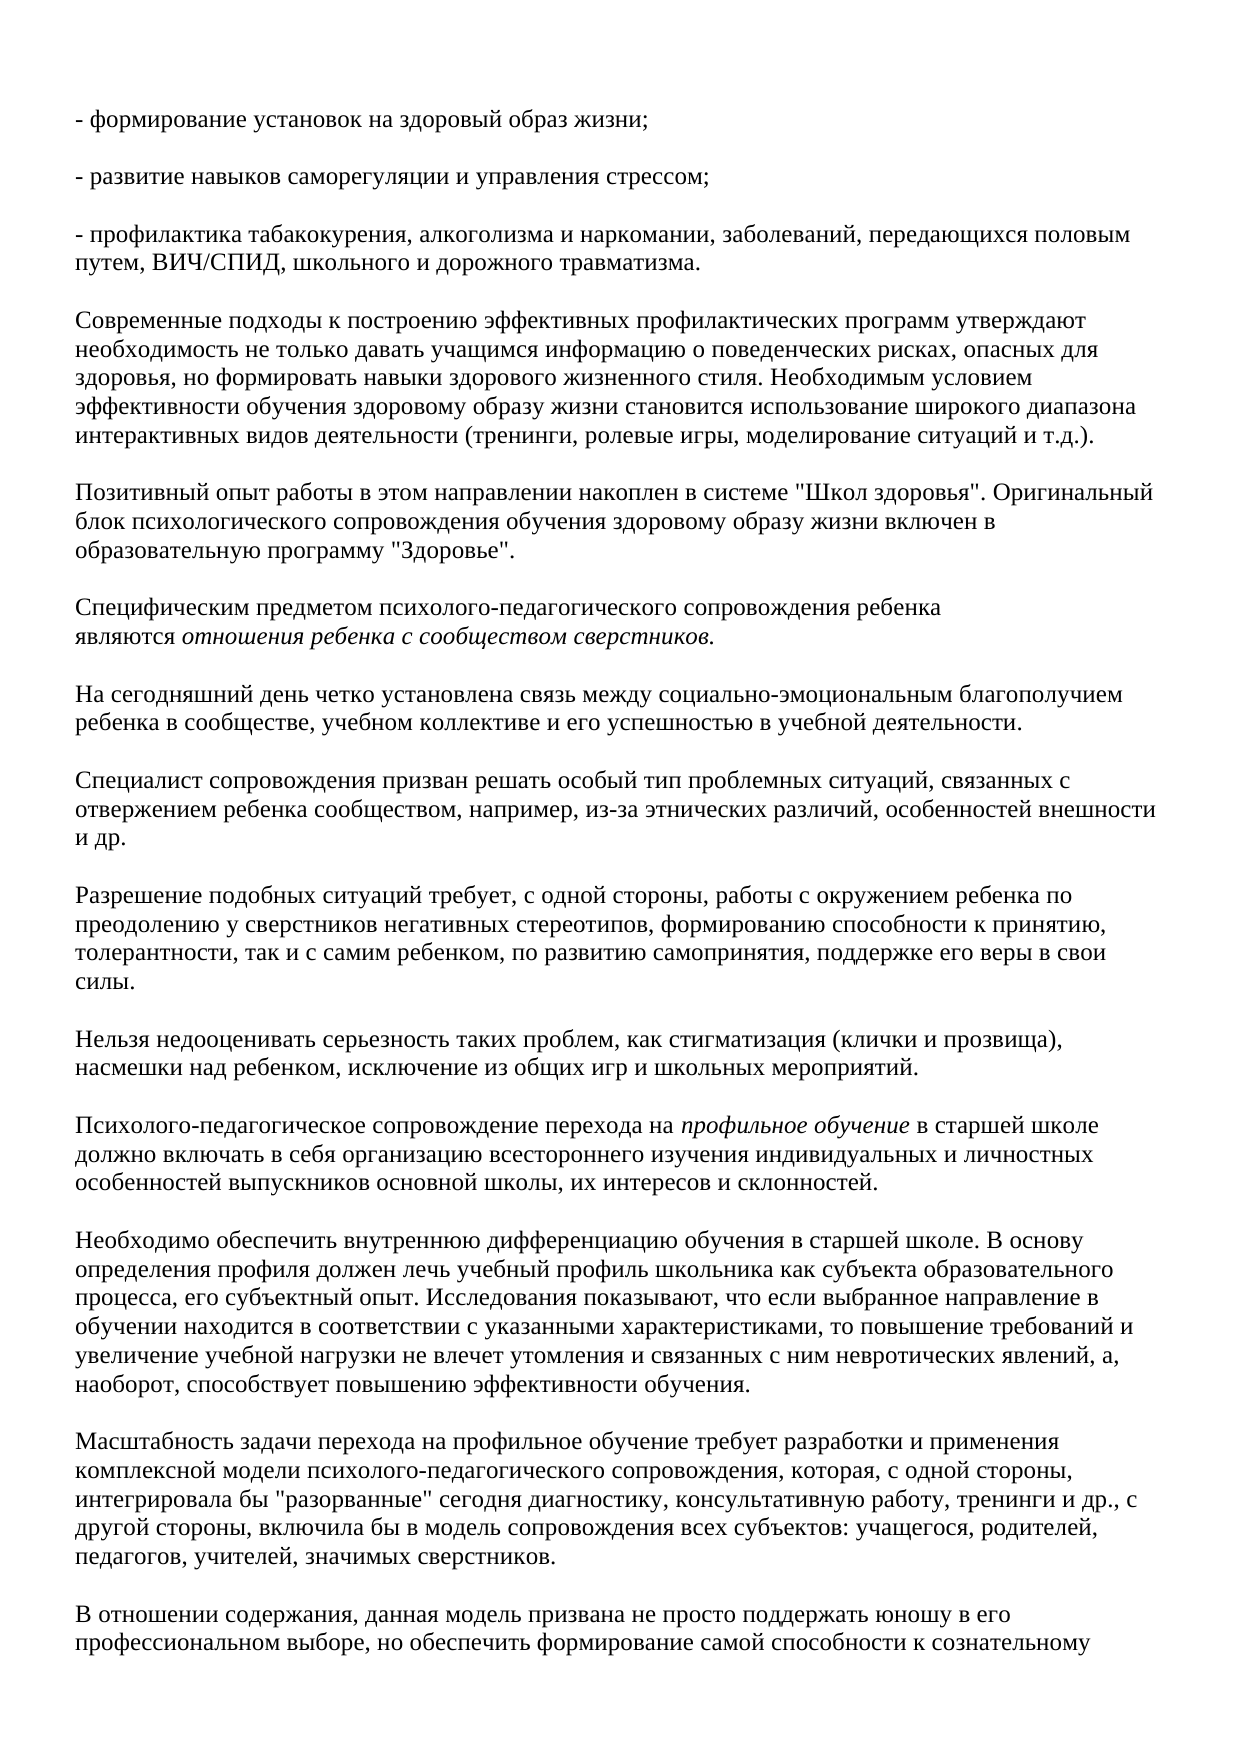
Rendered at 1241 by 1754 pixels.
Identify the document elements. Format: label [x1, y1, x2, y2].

text [75, 75, 1165, 1656]
